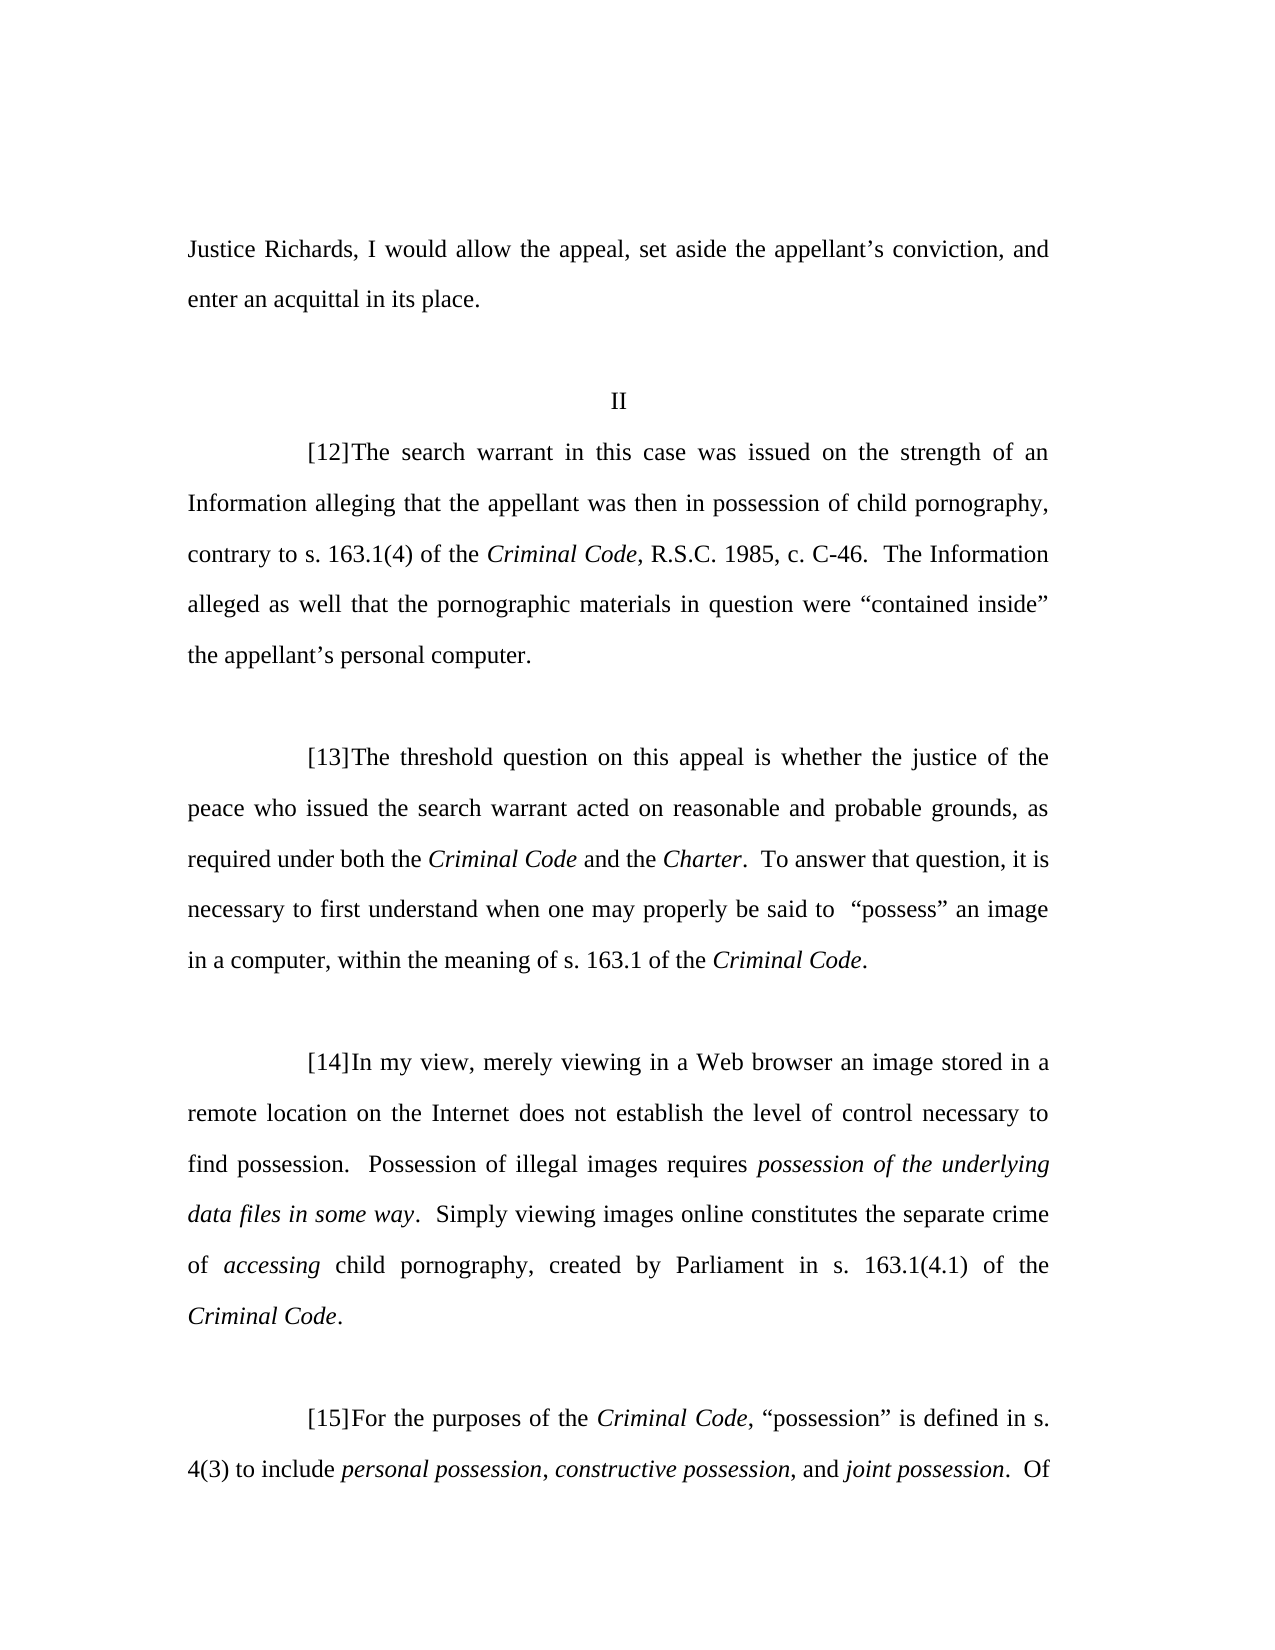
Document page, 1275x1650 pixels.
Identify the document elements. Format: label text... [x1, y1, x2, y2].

text The search warrant in this case was issued on the strength of an Information alleging that the appellant was then in possession of child pornography, contrary to s. 163.1(4) of the Criminal Code, R.S.C. 1985, c. C-46. The Information alleged as well that the pornographic materials in question were “contained inside” the appellant’s personal computer. [187, 420, 1050, 674]
text II [187, 369, 1050, 420]
text In my view, merely viewing in a Web browser an image stored in a remote location on the Internet does not establish the level of control necessary to find possession. Possession of illegal images requires possession of the underlying data files in some way. Simply viewing images online constitutes the separate crime of accessing child pornography, created by Parliament in s. 163.1(4.1) of the Criminal Code. [187, 1030, 1050, 1335]
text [187, 1386, 1050, 1487]
text The threshold question on this appeal is whether the justice of the peace who issued the search warrant acted on reasonable and probable grounds, as required under both the Criminal Code and the Charter. To answer that question, it is necessary to first understand when one may properly be said to “possess” an image in a computer, within the meaning of s. 163.1 of the Criminal Code. [187, 725, 1050, 979]
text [187, 216, 1050, 318]
